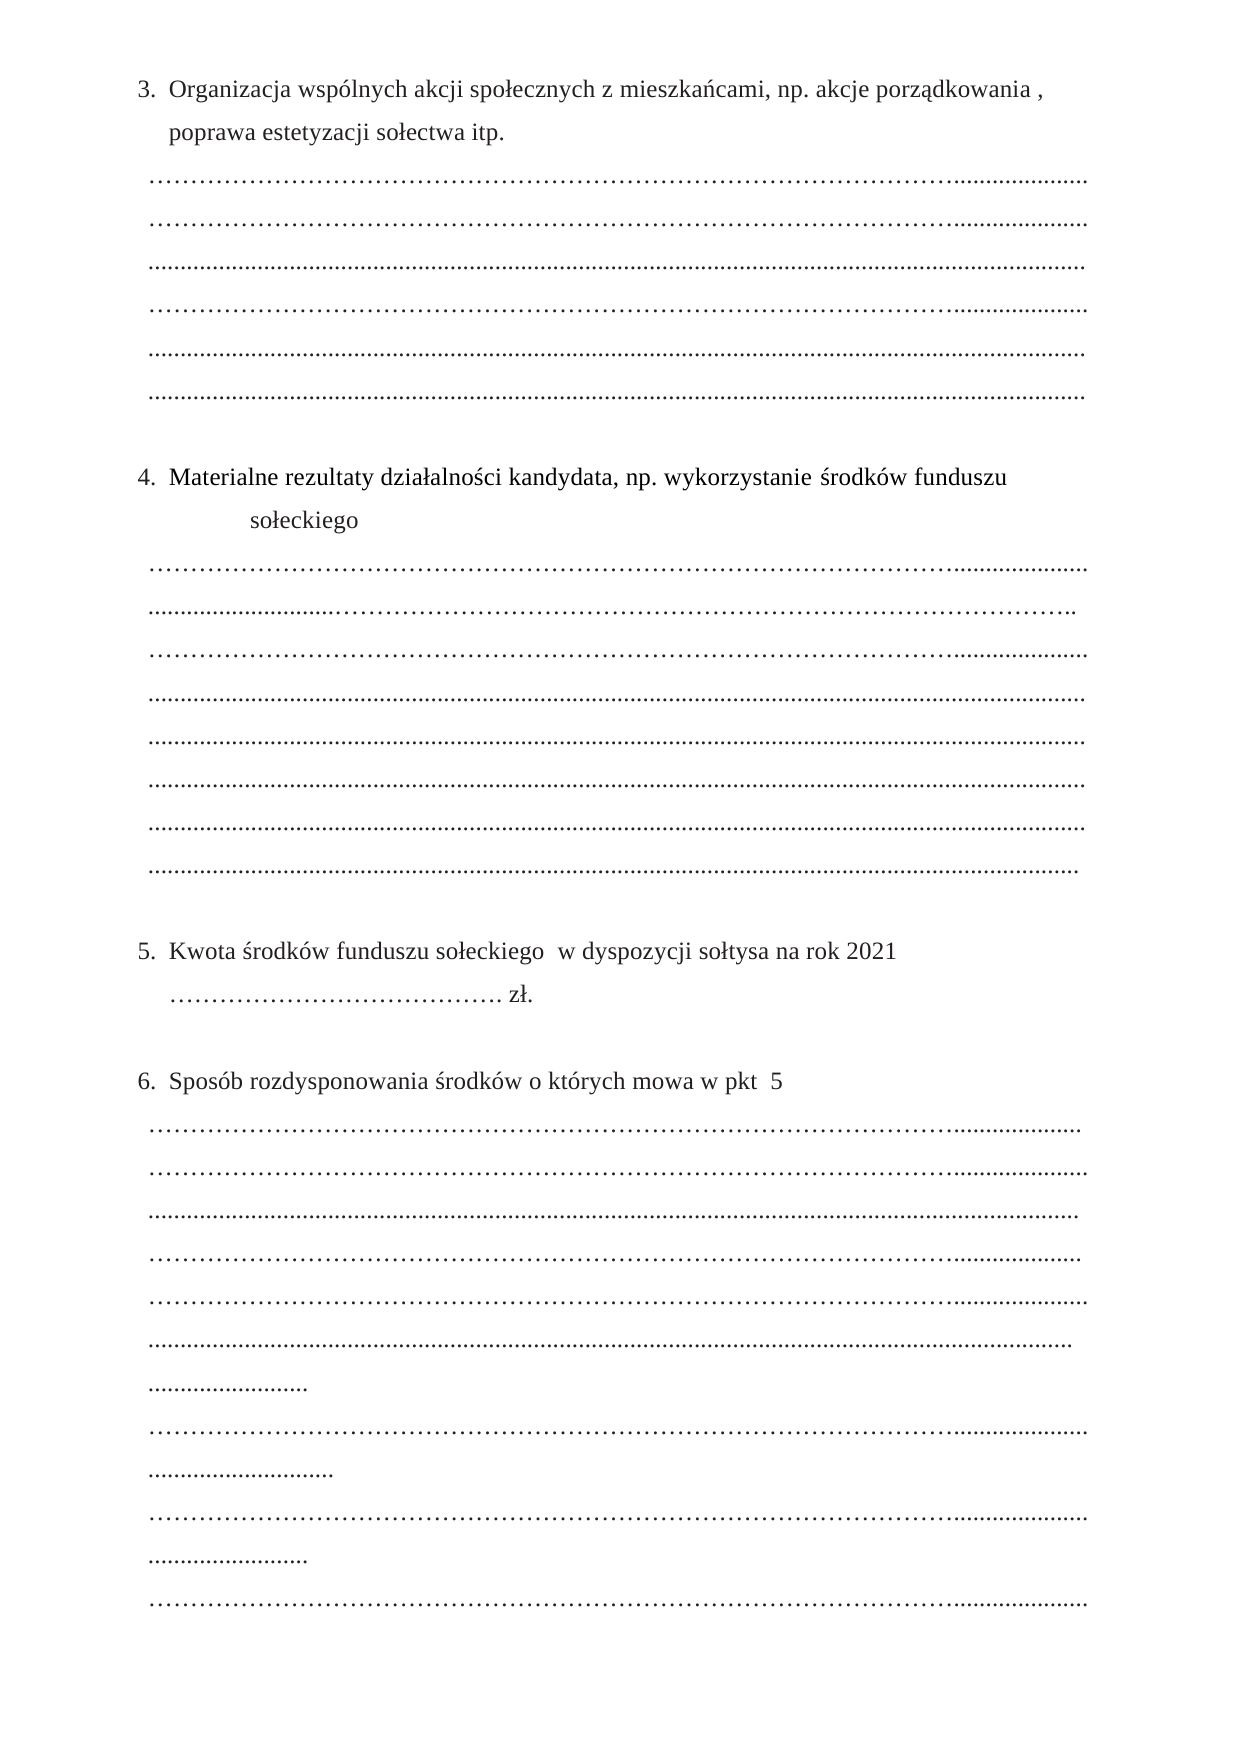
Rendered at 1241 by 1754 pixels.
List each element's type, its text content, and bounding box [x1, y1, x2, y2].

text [148, 1281, 1093, 1612]
text …………………………………………………………………………………….................... [148, 1109, 1093, 1138]
text ……………………………………………………………………………………..................... [148, 160, 1093, 189]
list Sposób rozdysponowania środków o których mowa w pkt 5 [137, 1066, 1093, 1094]
list Kwota środków funduszu sołeckiego w dyspozycji sołtysa na rok 2021 …………………………………. zł. [137, 936, 1093, 1008]
text ……………………………………………………………………………………......................................................................................................................................................................................................................................................................................................................... [148, 289, 1093, 404]
list Materialne rezultaty działalności kandydata, np. wykorzystanie środków funduszu sołeckiego [137, 462, 1093, 534]
text ……………………………………………………………………………………...................................................................................................................................................................... [148, 1152, 1093, 1224]
list Organizacja wspólnych akcji społecznych z mieszkańcami, np. akcje porządkowania , poprawa estetyzacji sołectwa itp. [137, 74, 1093, 146]
text …………………………………………………………………………………….................... [148, 1238, 1093, 1267]
text ……………………………………………………………………………………..................................................…………………………………………………………………………….. [148, 548, 1093, 620]
text ……………………………………………………………………………………....................................................................................................................................................................... [148, 203, 1093, 275]
text …………………………………………………………………………………….............................................................................................................................................................................................................................................................................................................................................................................................................................................................................................................................................................................................................................................................................................................................................................................. [148, 634, 1093, 879]
